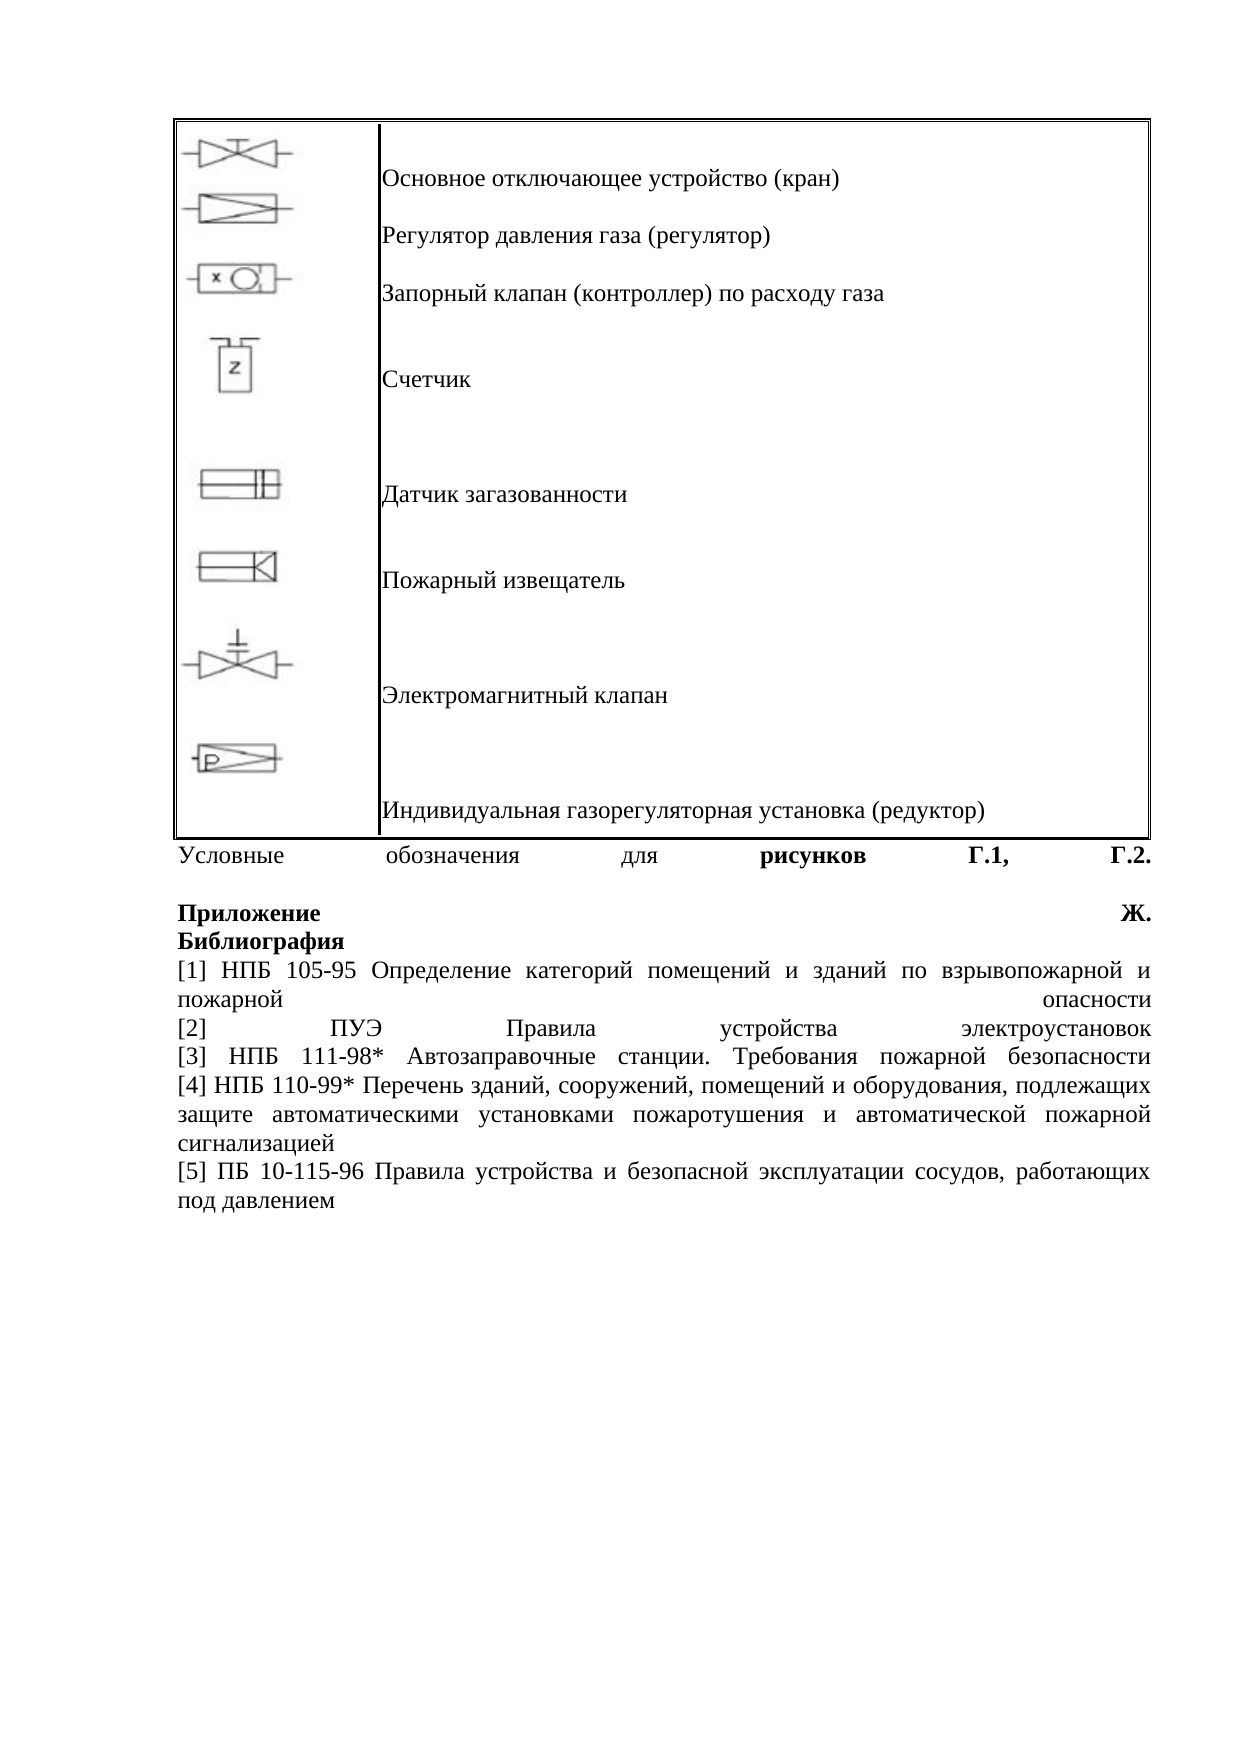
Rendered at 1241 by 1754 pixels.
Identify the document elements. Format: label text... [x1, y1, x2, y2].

table_header [177, 122, 379, 837]
text Условные обозначения для рисунков Г.1, Г.2. Приложение Ж. Библиография [1] НПБ 105-95 Определение категорий помещений и зданий по взрывопожарной и пожарной опасности [2] ПУЭ Правила устройства электроустановок [3] НПБ 111-98* Автозаправочные станции. Требования пожарной безопасности [4] НПБ 110-99* Перечень зданий, сооружений, помещений и оборудования, подлежащих защите автоматическими установками пожаротушения и автоматической пожарной сигнализацией [5] ПБ 10-115-96 Правила устройства и безопасной эксплуатации сосудов, работающих под давлением [177, 840, 1152, 1214]
table_header Основное отключающее устройство (кран) Регулятор давления газа (регулятор) Запорный клапан (контроллер) по расходу газа Счетчик Датчик загазованности Пожарный извещатель Электромагнитный клапан Индивидуальная газорегуляторная установка (редуктор) [379, 122, 1148, 837]
picture [177, 122, 326, 836]
